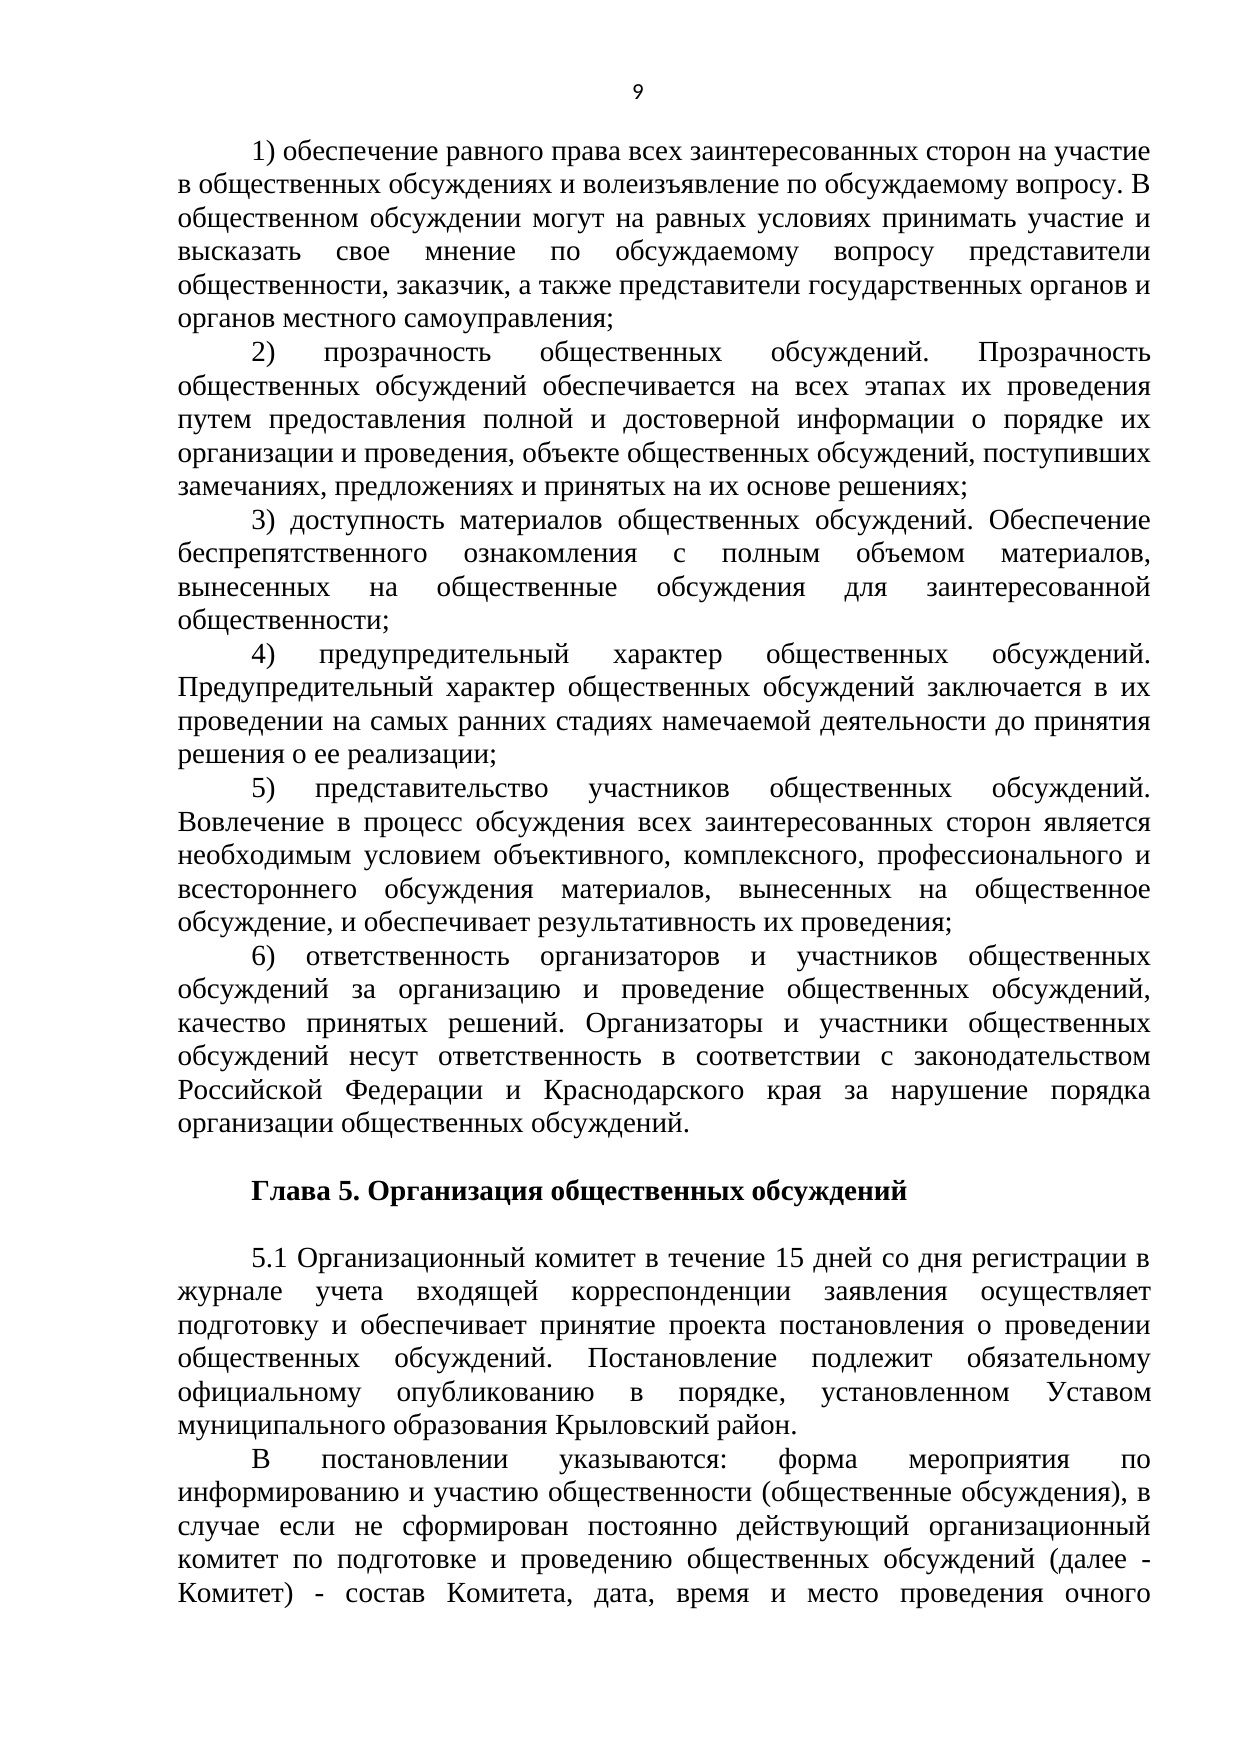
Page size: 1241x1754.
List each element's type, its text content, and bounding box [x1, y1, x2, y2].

text 5.1 Организационный комитет в течение 15 дней со дня регистрации в журнале учета входящей корреспонденции заявления осуществляет подготовку и обеспечивает принятие проекта постановления о проведении общественных обсуждений. Постановление подлежит обязательному официальному опубликованию в порядке, установленном Уставом муниципального образования Крыловский район. [177, 1240, 1152, 1441]
text 6) ответственность организаторов и участников общественных обсуждений за организацию и проведение общественных обсуждений, качество принятых решений. Организаторы и участники общественных обсуждений несут ответственность в соответствии с законодательством Российской Федерации и Краснодарского края за нарушение порядка организации общественных обсуждений. [177, 938, 1152, 1139]
text 5) представительство участников общественных обсуждений. Вовлечение в процесс обсуждения всех заинтересованных сторон является необходимым условием объективного, комплексного, профессионального и всестороннего обсуждения материалов, вынесенных на общественное обсуждение, и обеспечивает результативность их проведения; [177, 770, 1152, 938]
text Глава 5. Организация общественных обсуждений [177, 1173, 1152, 1206]
text 1) обеспечение равного права всех заинтересованных сторон на участие в общественных обсуждениях и волеизъявление по обсуждаемому вопросу. В общественном обсуждении могут на равных условиях принимать участие и высказать свое мнение по обсуждаемому вопросу представители общественности, заказчик, а также представители государственных органов и органов местного самоуправления; [177, 133, 1152, 334]
text 4) предупредительный характер общественных обсуждений. Предупредительный характер общественных обсуждений заключается в их проведении на самых ранних стадиях намечаемой деятельности до принятия решения о ее реализации; [177, 636, 1152, 770]
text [177, 1441, 1152, 1609]
text 2) прозрачность общественных обсуждений. Прозрачность общественных обсуждений обеспечивается на всех этапах их проведения путем предоставления полной и достоверной информации о порядке их организации и проведения, объекте общественных обсуждений, поступивших замечаниях, предложениях и принятых на их основе решениях; [177, 334, 1152, 502]
text 3) доступность материалов общественных обсуждений. Обеспечение беспрепятственного ознакомления с полным объемом материалов, вынесенных на общественные обсуждения для заинтересованной общественности; [177, 502, 1152, 636]
